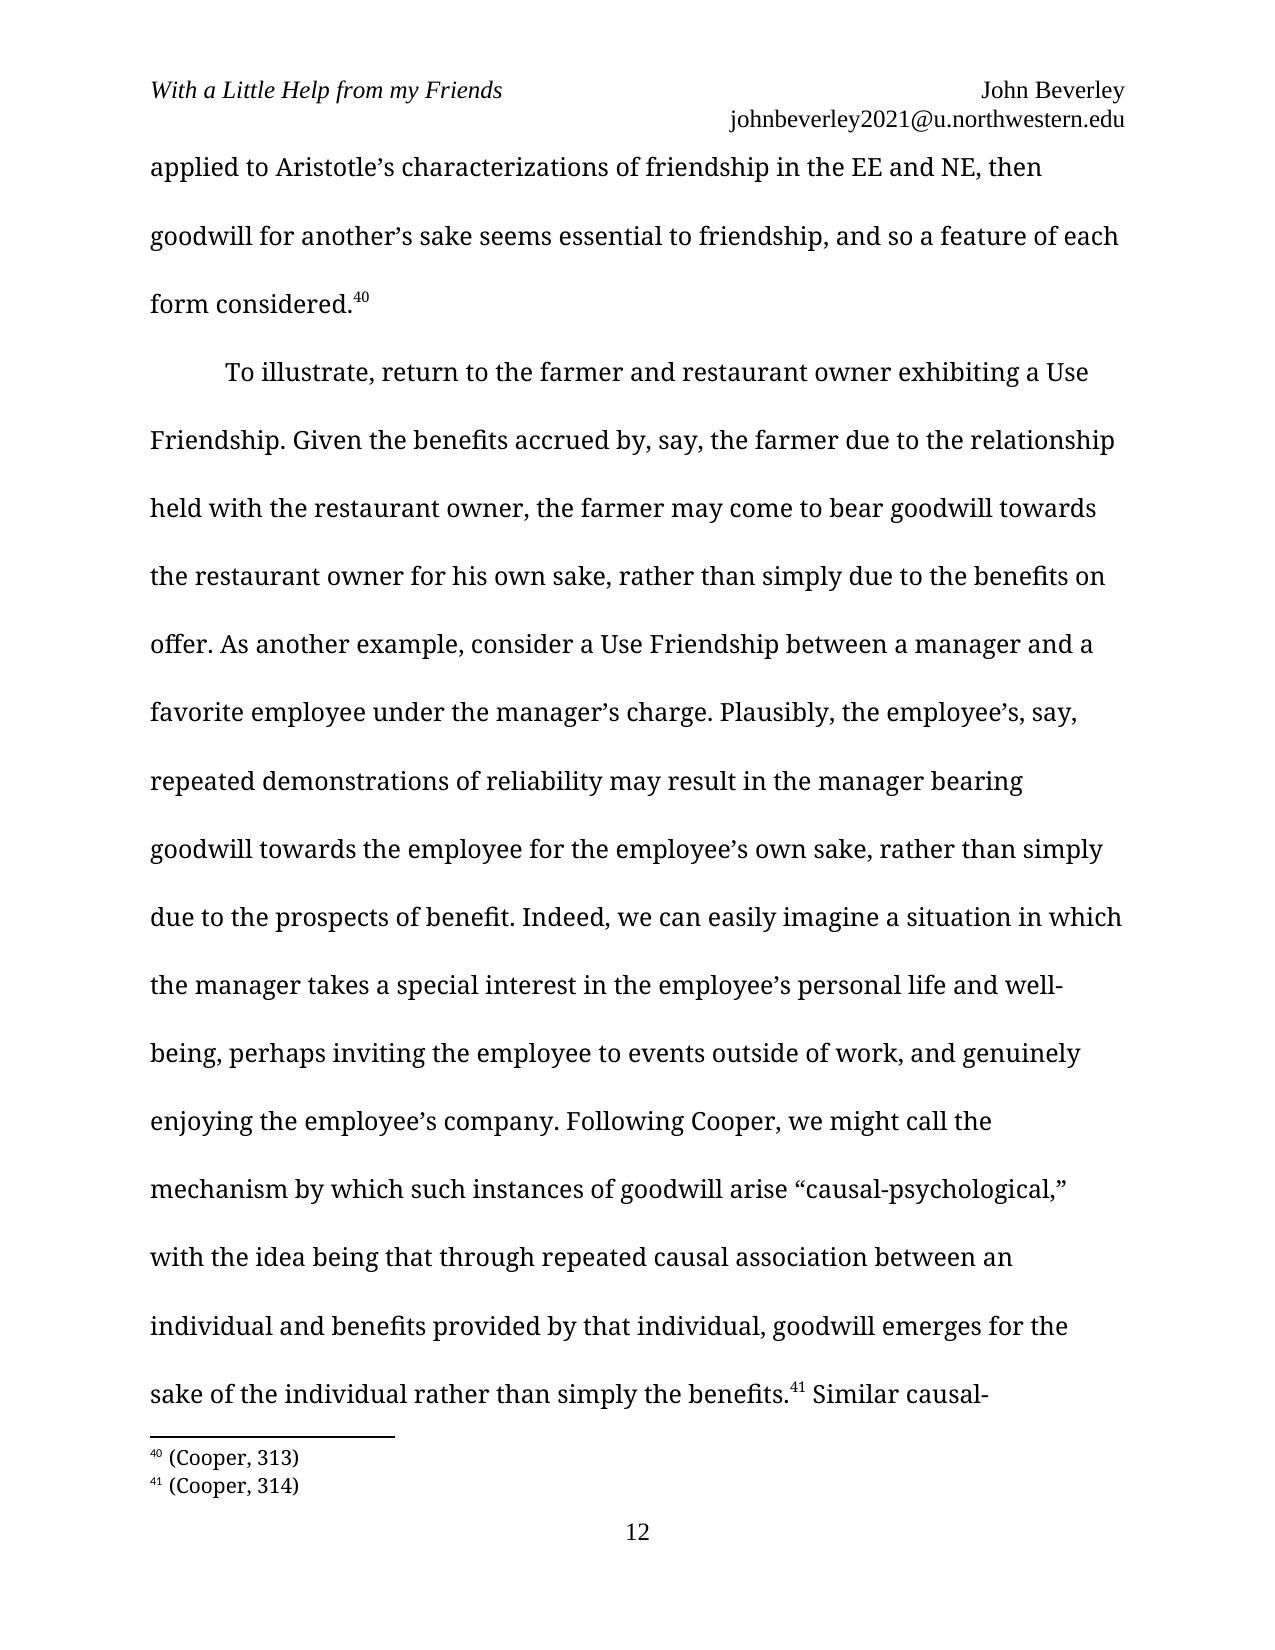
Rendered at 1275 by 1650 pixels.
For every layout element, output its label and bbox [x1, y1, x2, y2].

text [150, 354, 1125, 1410]
text [150, 150, 1125, 320]
